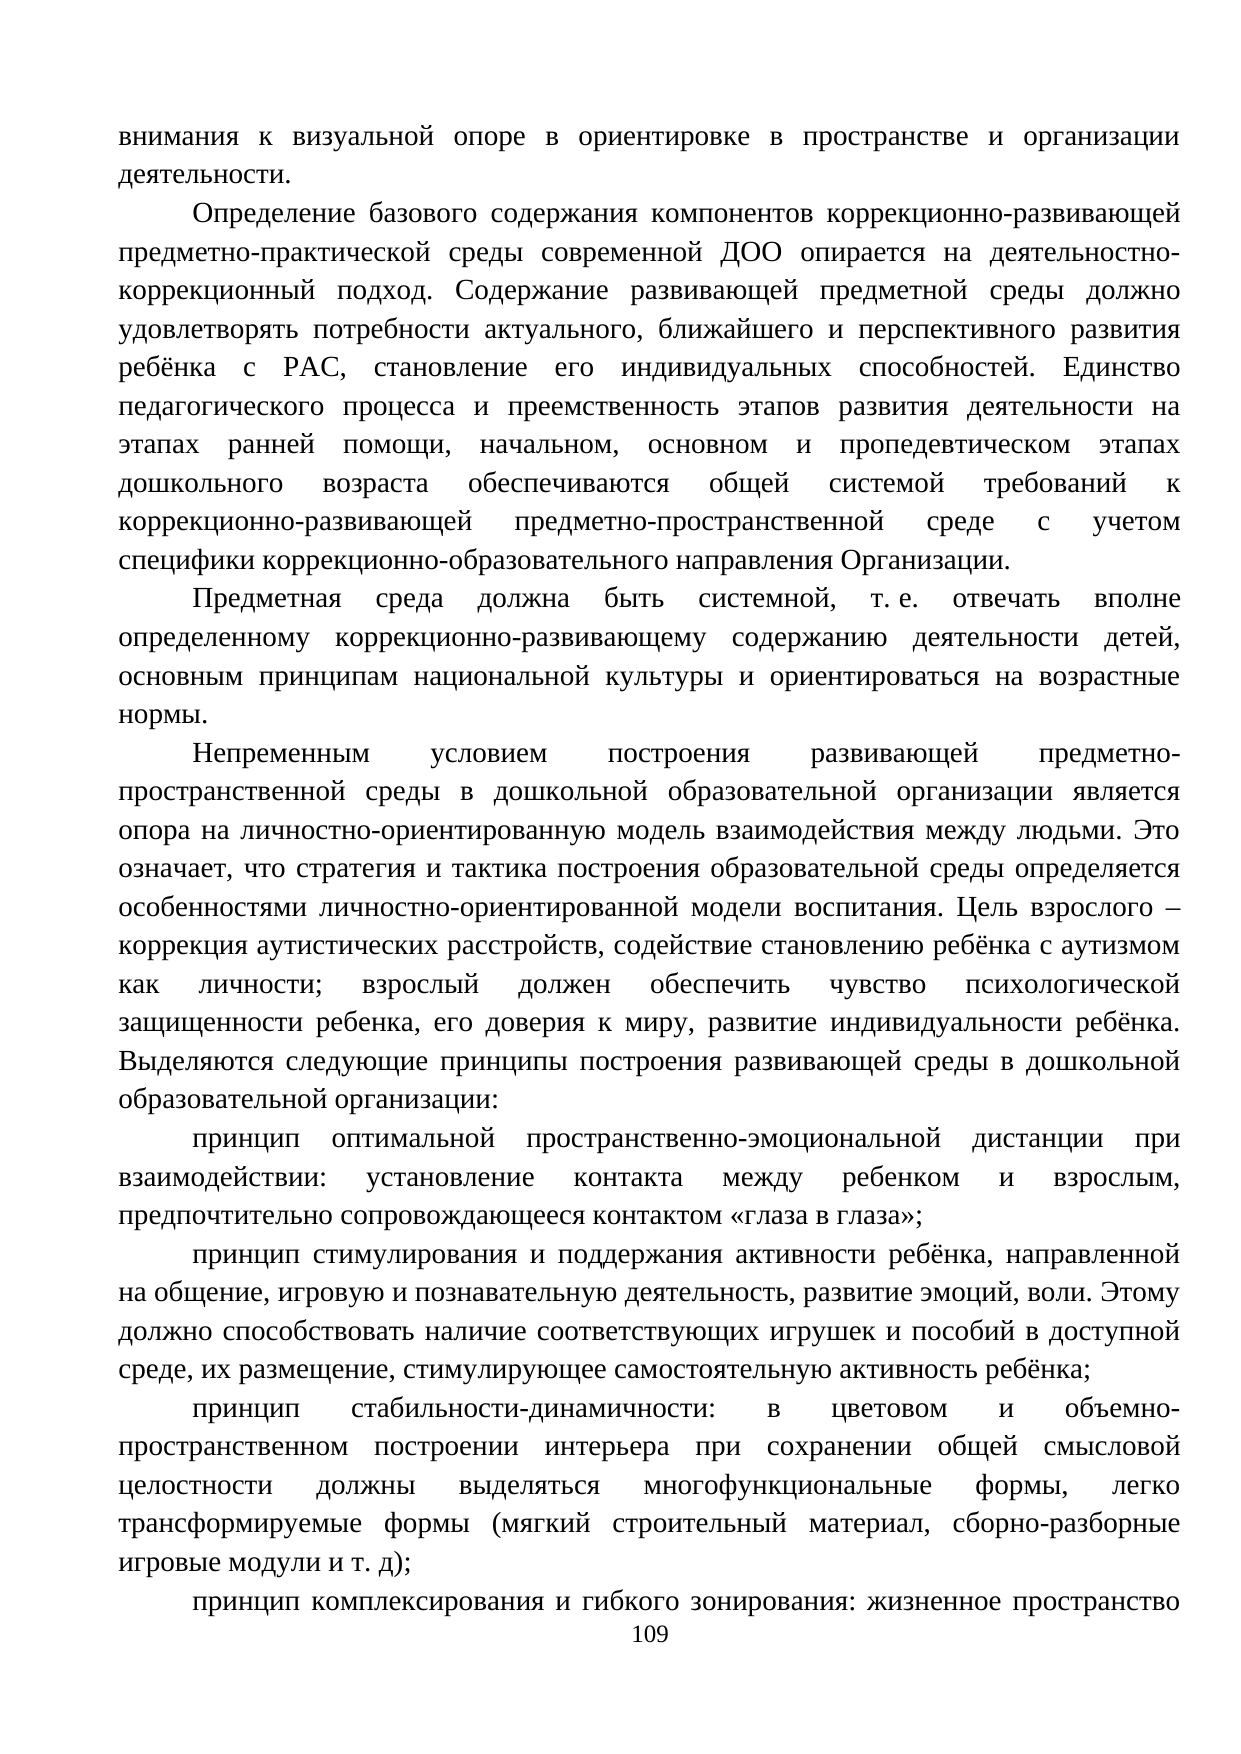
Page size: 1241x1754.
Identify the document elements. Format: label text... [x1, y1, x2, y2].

text принцип стабильности-динамичности: в цветовом и объемно-пространственном построении интерьера при сохранении общей смысловой целостности должны выделяться многофункциональные формы, легко трансформируемые формы (мягкий строительный материал, сборно-разборные игровые модули и т. д); [118, 1390, 1181, 1578]
text принцип оптимальной пространственно-эмоциональной дистанции при взаимодействии: установление контакта между ребенком и взрослым, предпочтительно сопровождающееся контактом «глаза в глаза»; [118, 1120, 1181, 1231]
text Непременным условием построения развивающей предметно-пространственной среды в дошкольной образовательной организации является опора на личностно-ориентированную модель взаимодействия между людьми. Это означает, что стратегия и тактика построения образовательной среды определяется особенностями личностно-ориентированной модели воспитания. Цель взрослого – коррекция аутистических расстройств, содействие становлению ребёнка с аутизмом как личности; взрослый должен обеспечить чувство психологической защищенности ребенка, его доверия к миру, развитие индивидуальности ребёнка. Выделяются следующие принципы построения развивающей среды в дошкольной образовательной организации: [118, 735, 1181, 1115]
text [118, 118, 1181, 190]
text Определение базового содержания компонентов коррекционно-развивающей предметно-практической среды современной ДОО опирается на деятельностно-коррекционный подход. Содержание развивающей предметной среды должно удовлетворять потребности актуального, ближайшего и перспективного развития ребёнка с РАС, становление его индивидуальных способностей. Единство педагогического процесса и преемственность этапов развития деятельности на этапах ранней помощи, начальном, основном и пропедевтическом этапах дошкольного возраста обеспечиваются общей системой требований к коррекционно-развивающей предметно-пространственной среде с учетом специфики коррекционно-образовательного направления Организации. [118, 195, 1181, 576]
text Предметная среда должна быть системной, т. е. отвечать вполне определенному коррекционно-развивающему содержанию деятельности детей, основным принципам национальной культуры и ориентироваться на возрастные нормы. [118, 581, 1181, 730]
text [118, 1583, 1181, 1616]
text принцип стимулирования и поддержания активности ребёнка, направленной на общение, игровую и познавательную деятельность, развитие эмоций, воли. Этому должно способствовать наличие соответствующих игрушек и пособий в доступной среде, их размещение, стимулирующее самостоятельную активность ребёнка; [118, 1236, 1181, 1385]
